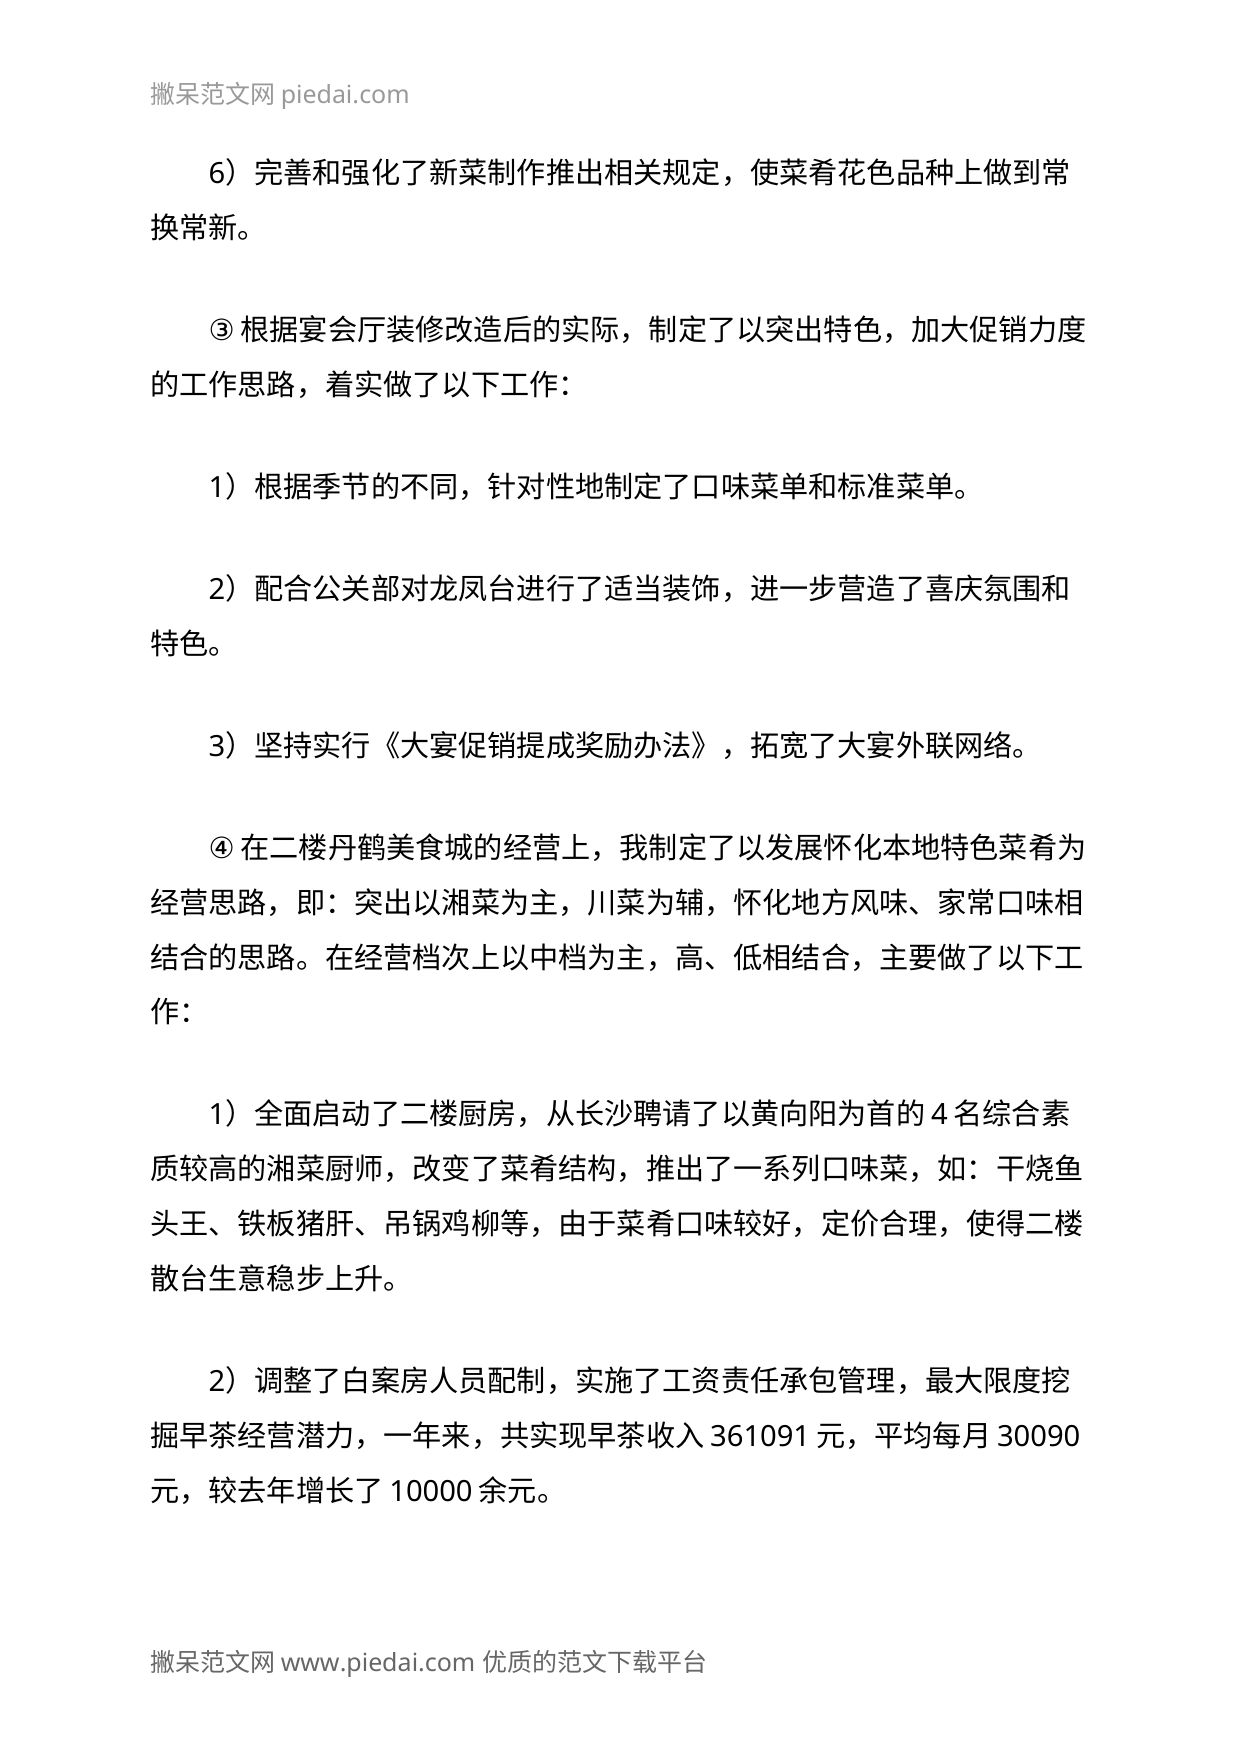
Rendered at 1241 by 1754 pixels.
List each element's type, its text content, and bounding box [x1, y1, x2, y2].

text 3）坚持实行《大宴促销提成奖励办法》，拓宽了大宴外联网络。 [150, 722, 1090, 765]
text 2）调整了白案房人员配制，实施了工资责任承包管理，最大限度挖掘早茶经营潜力，一年来，共实现早茶收入361091元，平均每月30090元，较去年增长了10000余元。 [150, 1357, 1090, 1510]
text 6）完善和强化了新菜制作推出相关规定，使菜肴花色品种上做到常换常新。 [150, 150, 1090, 247]
text ③根据宴会厅装修改造后的实际，制定了以突出特色，加大促销力度的工作思路，着实做了以下工作： [150, 307, 1090, 404]
text 1）全面启动了二楼厨房，从长沙聘请了以黄向阳为首的4名综合素质较高的湘菜厨师，改变了菜肴结构，推出了一系列口味菜，如：干烧鱼头王、铁板猪肝、吊锅鸡柳等，由于菜肴口味较好，定价合理，使得二楼散台生意稳步上升。 [150, 1091, 1090, 1298]
text 2）配合公关部对龙凤台进行了适当装饰，进一步营造了喜庆氛围和特色。 [150, 566, 1090, 663]
text 1）根据季节的不同，针对性地制定了口味菜单和标准菜单。 [150, 463, 1090, 506]
text ④在二楼丹鹤美食城的经营上，我制定了以发展怀化本地特色菜肴为经营思路，即：突出以湘菜为主，川菜为辅，怀化地方风味、家常口味相结合的思路。在经营档次上以中档为主，高、低相结合，主要做了以下工作： [150, 824, 1090, 1031]
